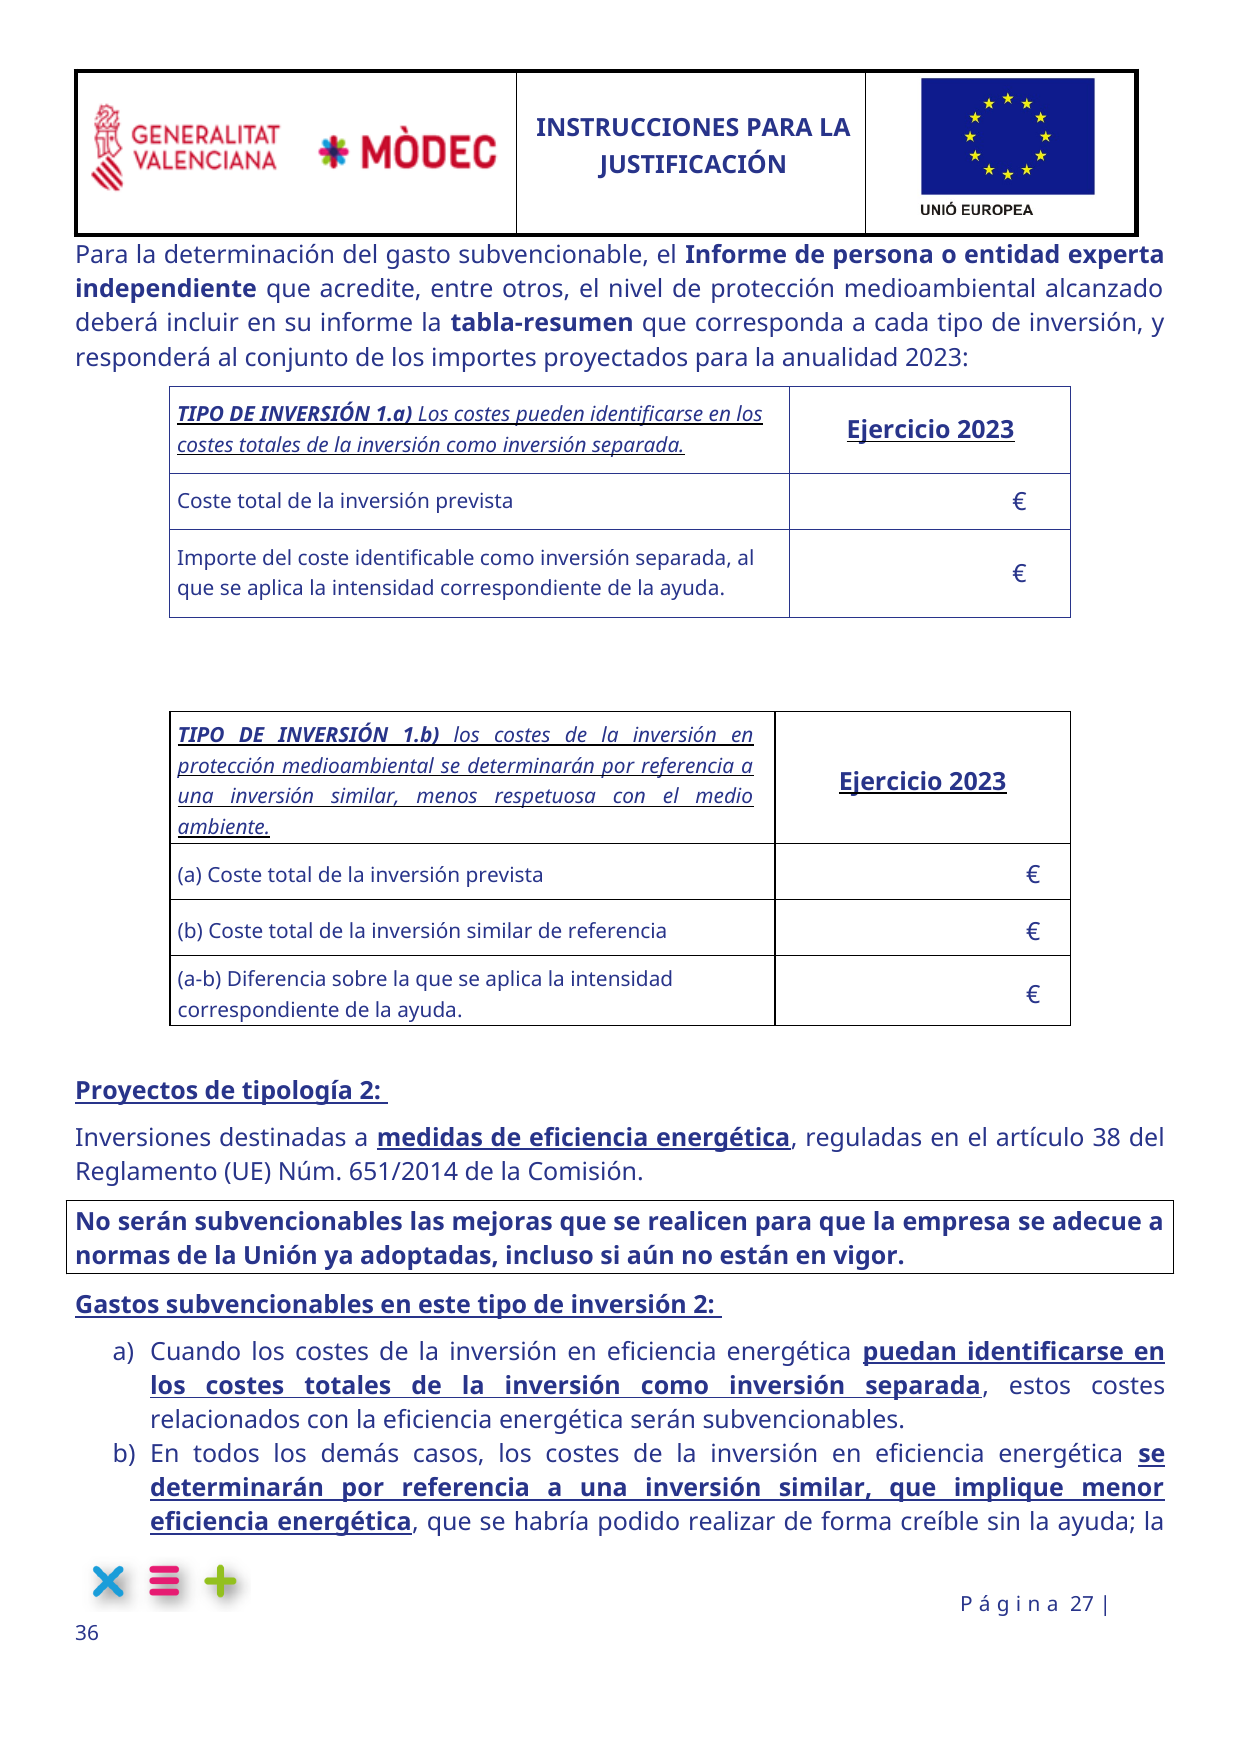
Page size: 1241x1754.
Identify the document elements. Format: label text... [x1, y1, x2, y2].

table_cell € [790, 530, 1070, 617]
text Para la determinación del gasto subvencionable, el Informe de persona o entidad experta independiente que acredite, entre otros, el nivel de protección medioambiental alcanzado deberá incluir en su informe la tabla-resumen que corresponda a cada tipo de inversión, y responderá al conjunto de los importes proyectados para la anualidad 2023: [75, 133, 1165, 373]
table_header TIPO DE INVERSIÓN 1.b) los costes de la inversión en protección medioambiental se determinarán por referencia a una inversión similar, menos respetuosa con el medio ambiente. [171, 712, 774, 843]
text No serán subvencionables las mejoras que se realicen para que la empresa se adecue a normas de la Unión ya adoptadas, incluso si aún no están en vigor. [67, 1201, 1173, 1273]
table_header TIPO DE INVERSIÓN 1.a) Los costes pueden identificarse en los costes totales de la inversión como inversión separada. [170, 387, 789, 473]
picture [90, 93, 507, 197]
text Gastos subvencionables en este tipo de inversión 2: [75, 1287, 1165, 1321]
list Cuando los costes de la inversión en eficiencia energética puedan identificarse en los costes totales de la inversión como inversión separada, estos costes relacionados con la eficiencia energética serán subvencionables. [112, 1334, 1165, 1436]
table_cell (a-b) Diferencia sobre la que se aplica la intensidad correspondiente de la ayuda. [171, 956, 774, 1025]
table_cell Importe del coste identificable como inversión separada, al que se aplica la intensidad correspondiente de la ayuda. [170, 530, 789, 617]
table_cell € [776, 900, 1070, 955]
table_cell (b) Coste total de la inversión similar de referencia [171, 900, 774, 955]
table_cell Coste total de la inversión prevista [170, 474, 789, 529]
table_header Ejercicio 2023 [776, 712, 1070, 843]
table_cell € [776, 844, 1070, 899]
text Inversiones destinadas a medidas de eficiencia energética, reguladas en el artículo 38 del Reglamento (UE) Núm. 651/2014 de la Comisión. [75, 1119, 1165, 1188]
text Proyectos de tipología 2: [75, 1073, 1165, 1107]
table_cell (a) Coste total de la inversión prevista [171, 844, 774, 899]
table_cell € [776, 956, 1070, 1025]
picture [908, 76, 1105, 215]
table_cell € [790, 474, 1070, 529]
picture [75, 1555, 251, 1612]
table_header Ejercicio 2023 [790, 387, 1070, 473]
